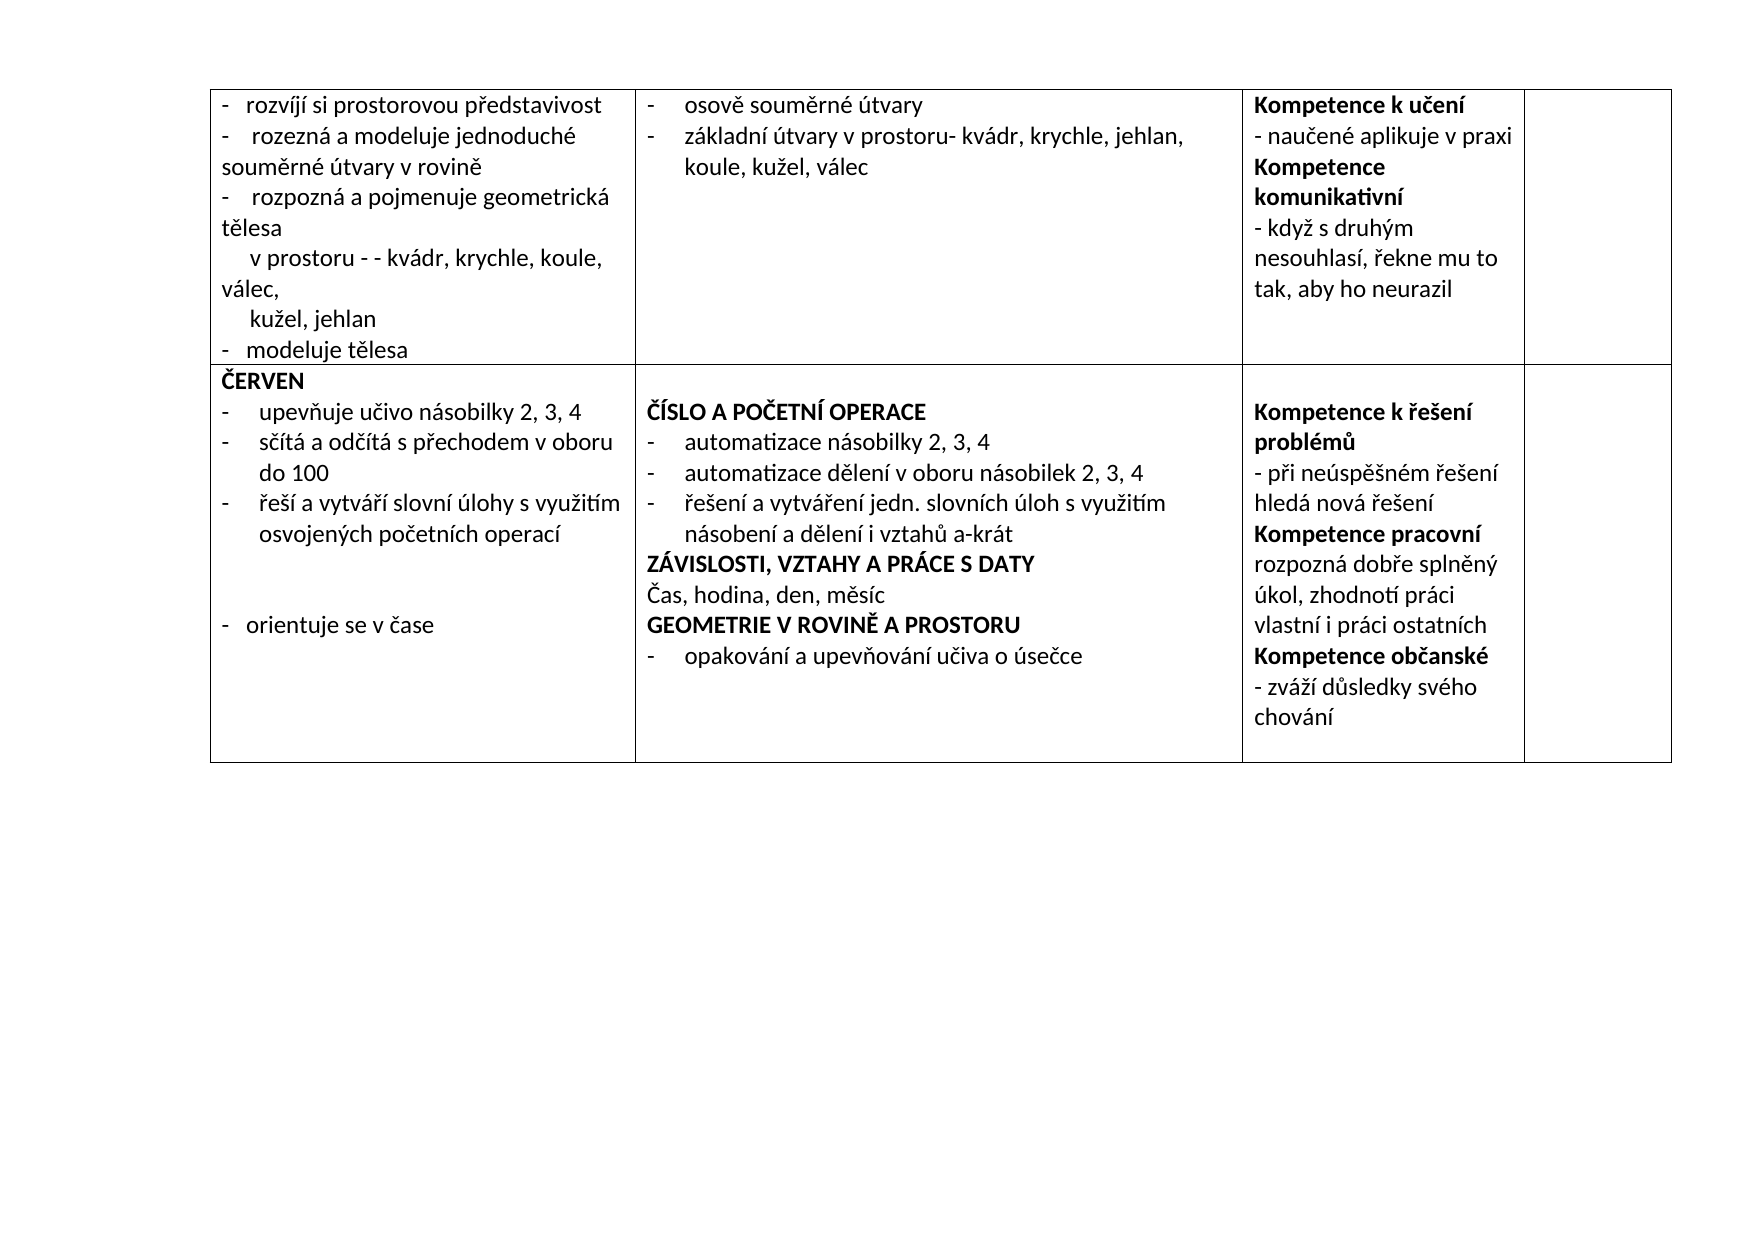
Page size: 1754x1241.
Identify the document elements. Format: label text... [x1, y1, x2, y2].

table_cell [211, 90, 635, 364]
table_cell ČÍSLO A POČETNÍ OPERACE automatizace násobilky 2, 3, 4 automatizace dělení v oboru násobilek 2, 3, 4 řešení a vytváření jedn. slovních úloh s využitím násobení a dělení i vztahů a-krát ZÁVISLOSTI, VZTAHY A PRÁCE S DATY Čas, hodina, den, měsíc GEOMETRIE V ROVINĚ A PROSTORU opakování a upevňování učiva o úsečce [636, 365, 1242, 762]
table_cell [1243, 90, 1524, 364]
table_cell Kompetence k řešení problémů - při neúspěšném řešení hledá nová řešení Kompetence pracovní rozpozná dobře splněný úkol, zhodnotí práci vlastní i práci ostatních Kompetence občanské - zváží důsledky svého chování [1243, 365, 1524, 762]
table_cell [636, 90, 1242, 364]
table_cell [1525, 90, 1671, 364]
table_cell [1525, 365, 1671, 762]
table_cell ČERVEN upevňuje učivo násobilky 2, 3, 4 sčítá a odčítá s přechodem v oboru do 100 řeší a vytváří slovní úlohy s využitím osvojených početních operací - orientuje se v čase [211, 365, 635, 762]
